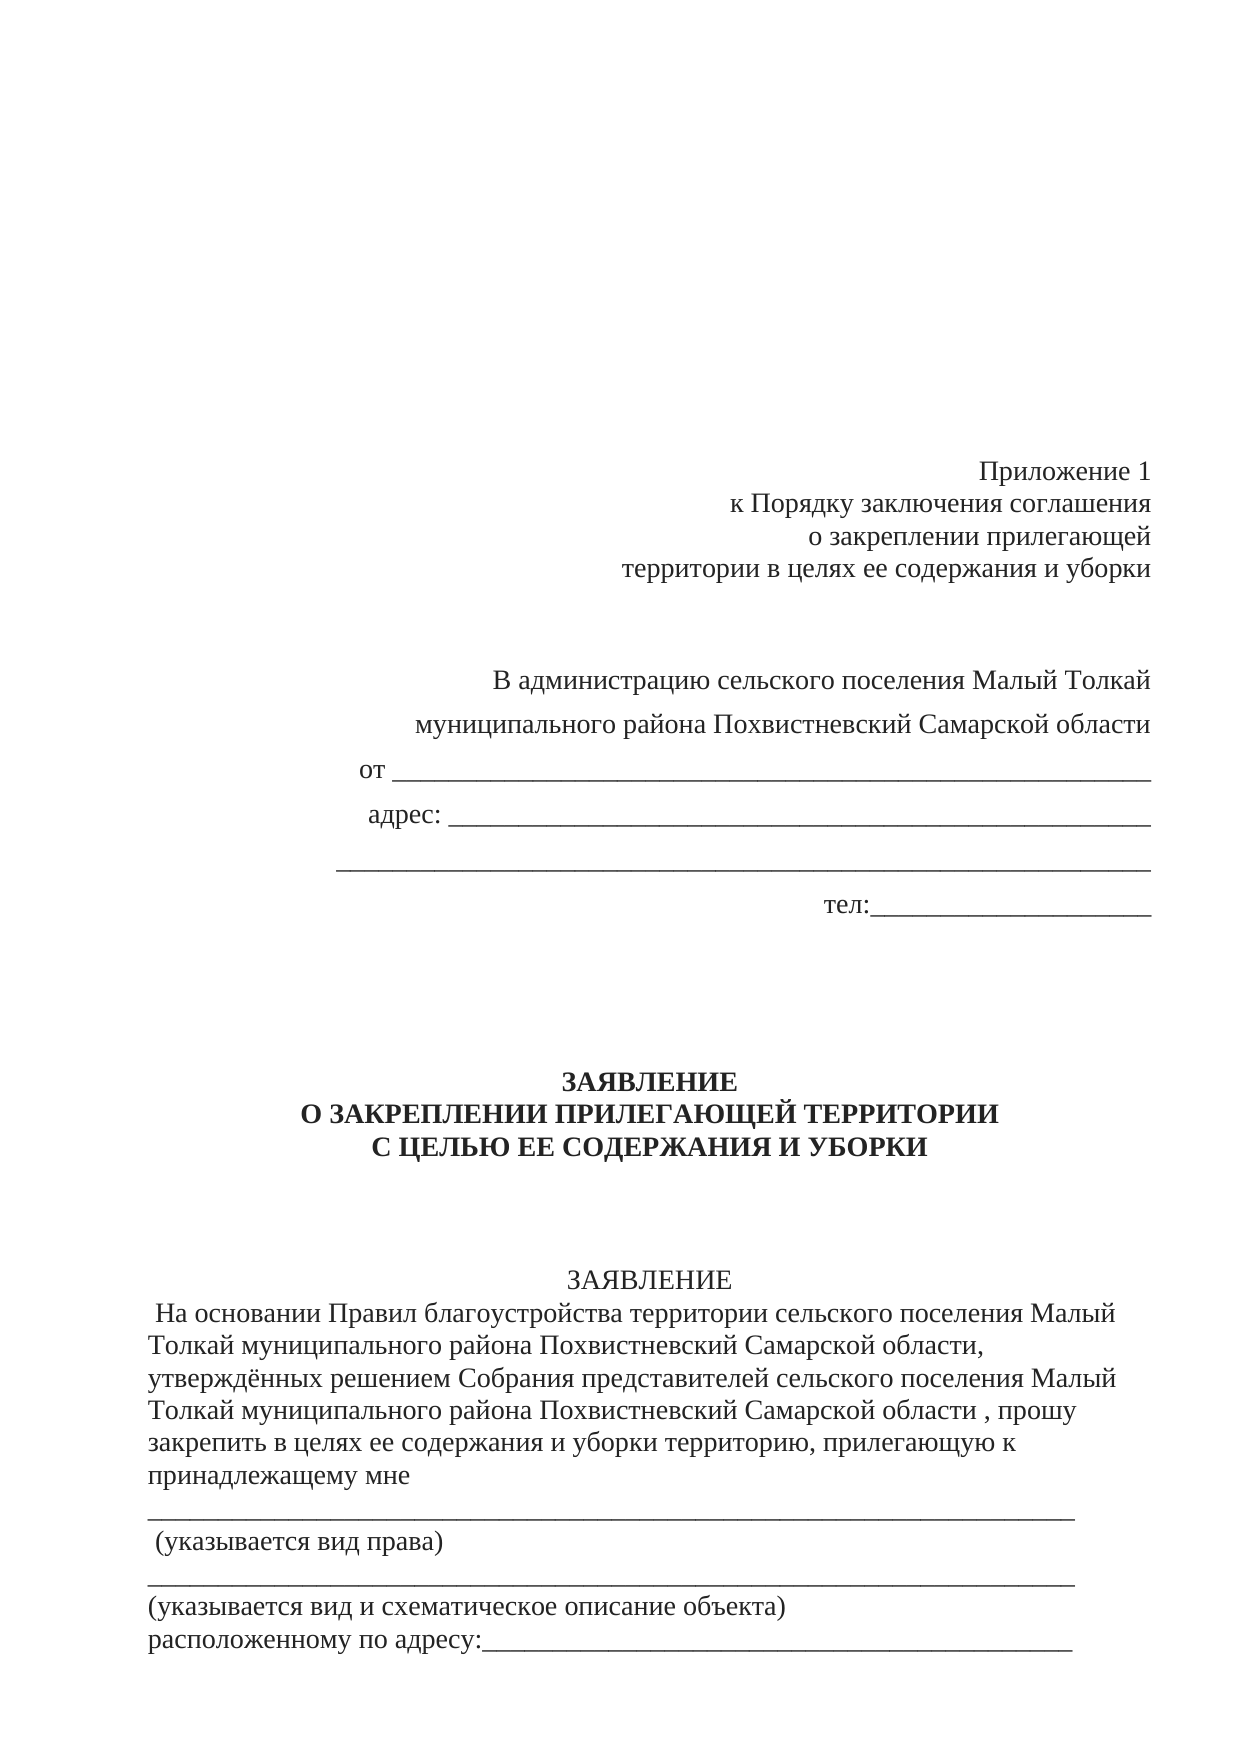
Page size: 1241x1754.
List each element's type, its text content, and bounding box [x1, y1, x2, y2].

text Приложение 1 к Порядку заключения соглашения о закреплении прилегающей территории в целях ее содержания и уборки [148, 454, 1152, 584]
text На основании Правил благоустройства территории сельского поселения Малый Толкай муниципального района Похвистневский Самарской области, утверждённых решением Собрания представителей сельского поселения Малый Толкай муниципального района Похвистневский Самарской области , прошу закрепить в целях ее содержания и уборки территорию, прилегающую к принадлежащему мне [148, 1296, 1152, 1490]
text ЗАЯВЛЕНИЕ [148, 1263, 1152, 1295]
text от ______________________________________________________ [148, 752, 1152, 785]
text ЗАЯВЛЕНИЕ О ЗАКРЕПЛЕНИИ ПРИЛЕГАЮЩЕЙ ТЕРРИТОРИИ С ЦЕЛЬЮ ЕЕ СОДЕРЖАНИЯ И УБОРКИ [148, 1065, 1152, 1162]
text тел:____________________ [148, 887, 1152, 919]
text __________________________________________________________________ (указывается вид права) [148, 1491, 1152, 1556]
text расположенному по адресу:__________________________________________ [148, 1622, 1152, 1655]
text адрес: __________________________________________________ [148, 797, 1152, 830]
text В администрацию сельского поселения Малый Толкай [148, 663, 1152, 695]
text муниципального района Похвистневский Самарской области [148, 708, 1152, 740]
text __________________________________________________________________ (указывается вид и схематическое описание объекта) [148, 1557, 1152, 1622]
text __________________________________________________________ [148, 842, 1152, 875]
